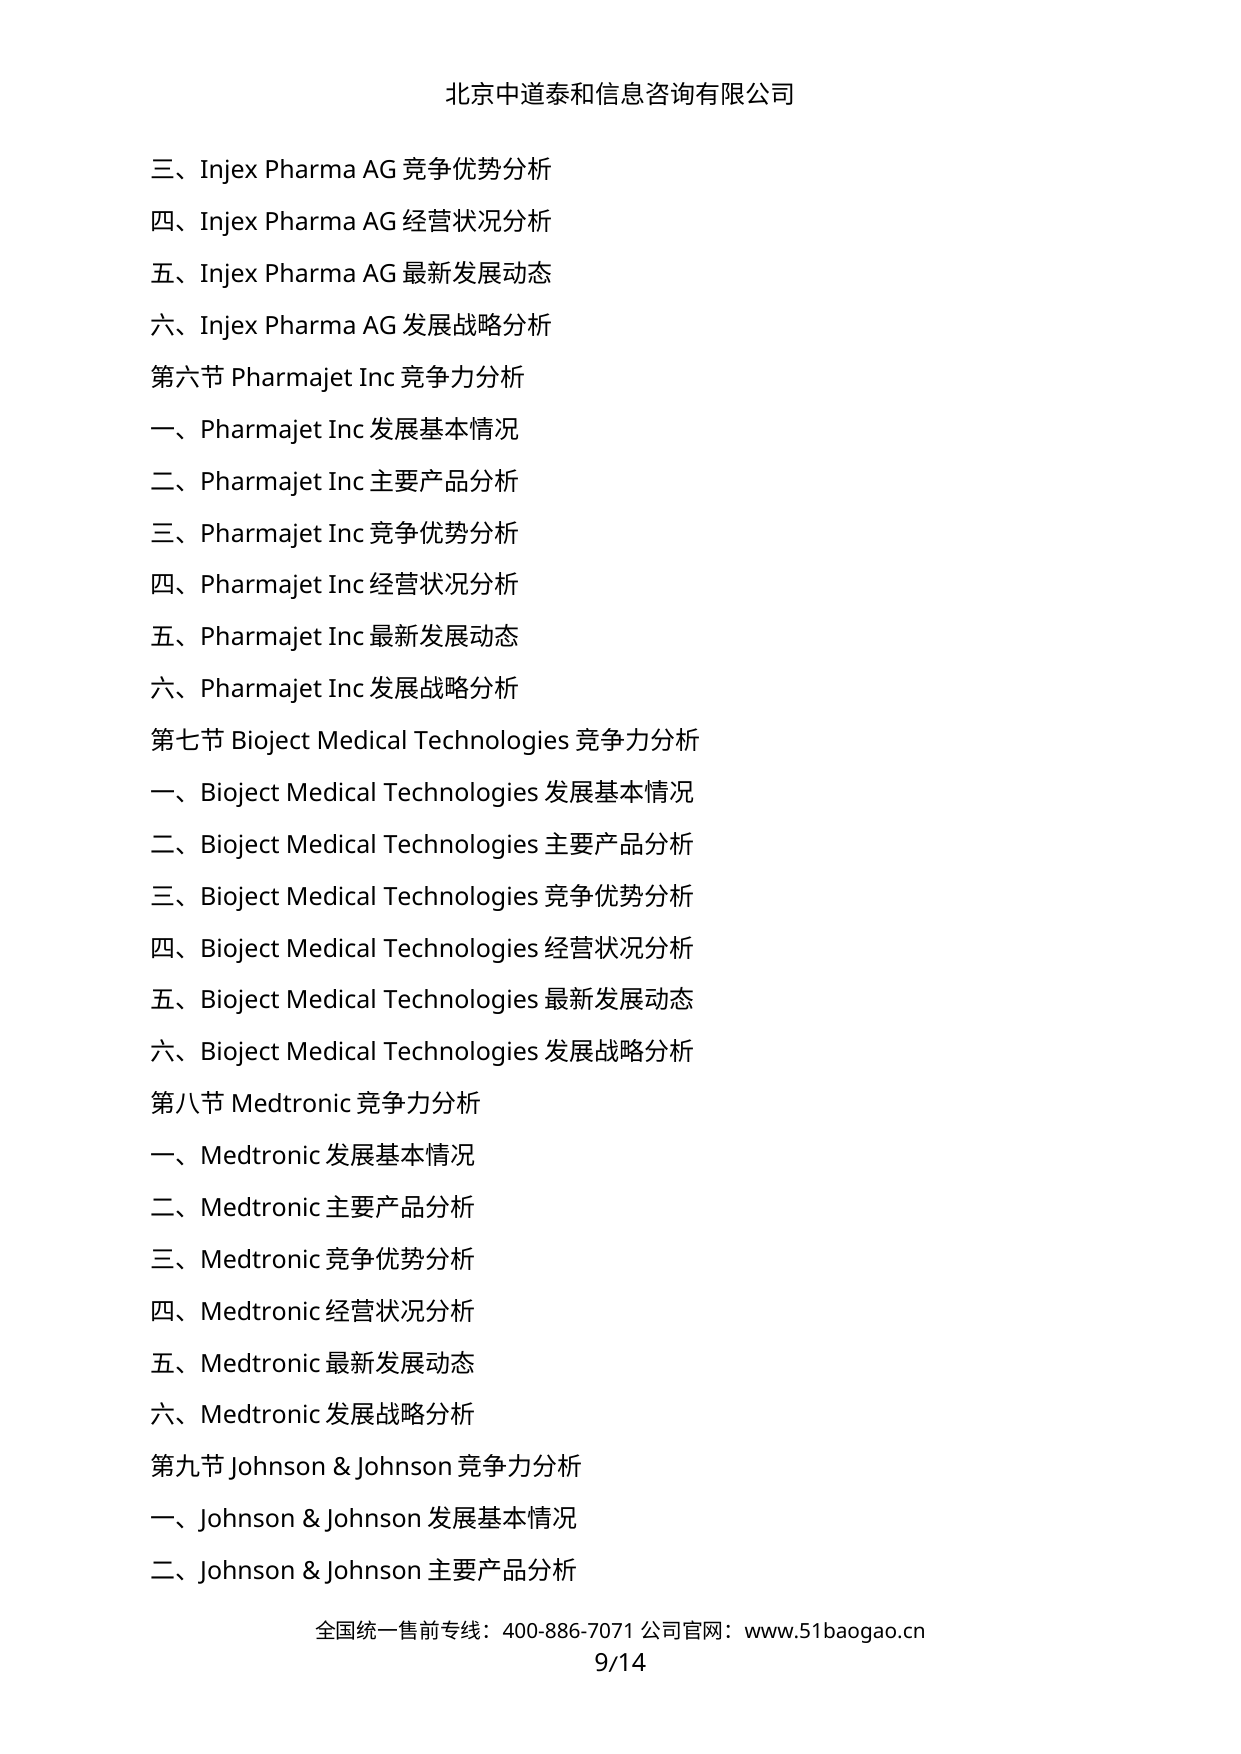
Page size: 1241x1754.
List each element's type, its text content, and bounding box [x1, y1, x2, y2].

text 第七节 Bioject Medical Technologies竞争力分析 [150, 721, 1090, 757]
text 三、Bioject Medical Technologies竞争优势分析 [150, 876, 1090, 912]
text 一、Pharmajet Inc发展基本情况 [150, 409, 1090, 446]
text 二、Bioject Medical Technologies主要产品分析 [150, 824, 1090, 861]
text 五、Pharmajet Inc最新发展动态 [150, 617, 1090, 653]
text 五、Medtronic最新发展动态 [150, 1343, 1090, 1379]
text 二、Pharmajet Inc主要产品分析 [150, 461, 1090, 497]
text 一、Bioject Medical Technologies发展基本情况 [150, 772, 1090, 809]
text 三、Pharmajet Inc竞争优势分析 [150, 513, 1090, 549]
text 第八节 Medtronic竞争力分析 [150, 1084, 1090, 1120]
text 四、Injex Pharma AG经营状况分析 [150, 202, 1090, 238]
text 三、Injex Pharma AG竞争优势分析 [150, 150, 1090, 186]
text 二、Johnson & Johnson主要产品分析 [150, 1551, 1090, 1587]
text 六、Pharmajet Inc发展战略分析 [150, 669, 1090, 705]
text 六、Medtronic发展战略分析 [150, 1395, 1090, 1431]
text 六、Bioject Medical Technologies发展战略分析 [150, 1032, 1090, 1068]
text 四、Pharmajet Inc经营状况分析 [150, 565, 1090, 601]
text 五、Injex Pharma AG最新发展动态 [150, 254, 1090, 290]
text 五、Bioject Medical Technologies最新发展动态 [150, 980, 1090, 1016]
text 第九节 Johnson & Johnson竞争力分析 [150, 1447, 1090, 1483]
text 二、Medtronic主要产品分析 [150, 1187, 1090, 1224]
text 四、Bioject Medical Technologies经营状况分析 [150, 928, 1090, 964]
text 四、Medtronic经营状况分析 [150, 1291, 1090, 1327]
text 六、Injex Pharma AG发展战略分析 [150, 306, 1090, 342]
text 三、Medtronic竞争优势分析 [150, 1239, 1090, 1276]
text 一、Medtronic发展基本情况 [150, 1136, 1090, 1172]
text 一、Johnson & Johnson发展基本情况 [150, 1499, 1090, 1535]
text 第六节 Pharmajet Inc竞争力分析 [150, 357, 1090, 394]
